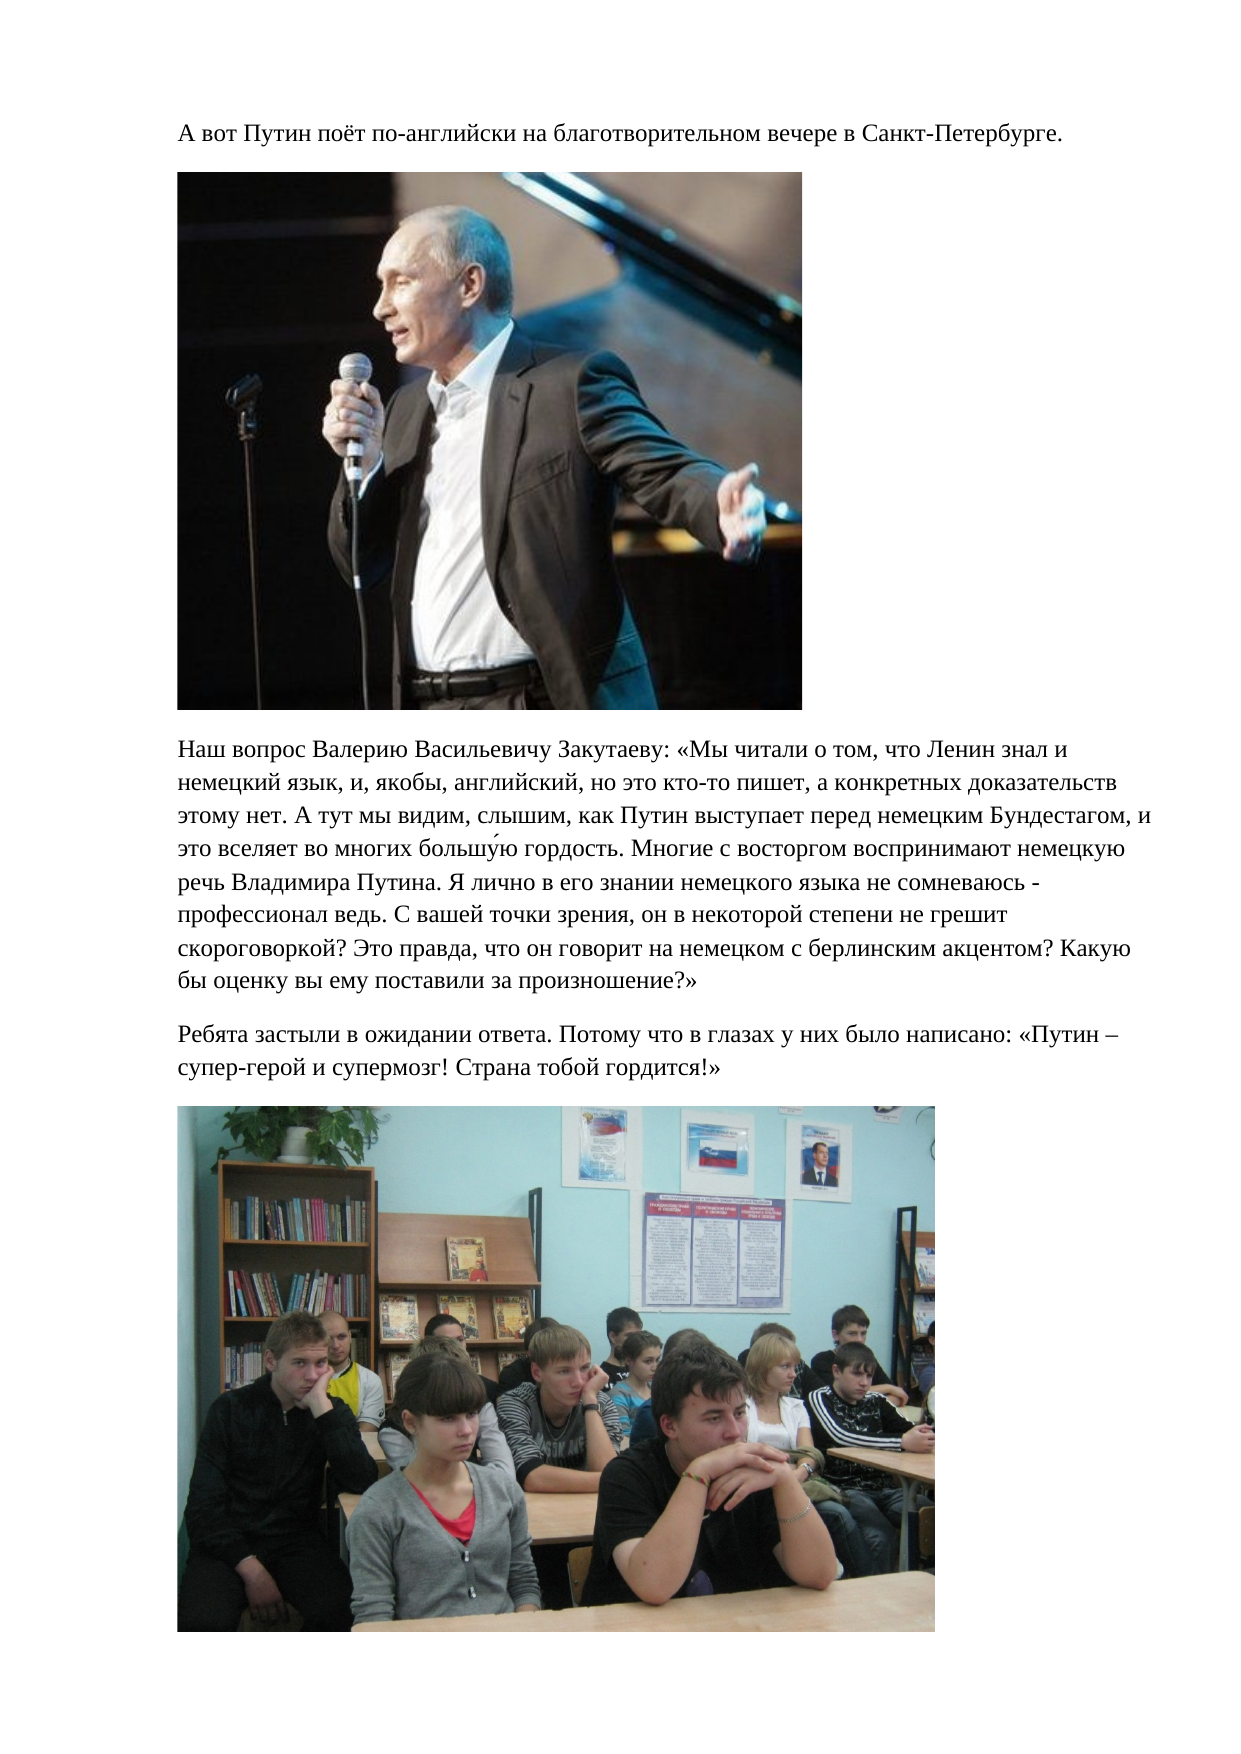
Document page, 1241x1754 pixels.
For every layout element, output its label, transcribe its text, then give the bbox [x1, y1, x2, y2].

picture [177, 1106, 935, 1632]
text Наш вопрос Валерию Васильевичу Закутаеву: «Мы читали о том, что Ленин знал и немецкий язык, и, якобы, английский, но это кто-то пишет, а конкретных доказательств этому нет. А тут мы видим, слышим, как Путин выступает перед немецким Бундестагом, и это вселяет во многих большу́ю гордость. Многие с восторгом воспринимают немецкую речь Владимира Путина. Я лично в его знании немецкого языка не сомневаюсь - профессионал ведь. С вашей точки зрения, он в некоторой степени не грешит скороговоркой? Это правда, что он говорит на немецком с берлинским акцентом? Какую бы оценку вы ему поставили за произношение?» [177, 734, 1152, 994]
text Ребята застыли в ожидании ответа. Потому что в глазах у них было написано: «Путин – супер-герой и супермозг! Страна тобой гордится!» [177, 1019, 1152, 1081]
picture [177, 172, 803, 710]
text А вот Путин поёт по-английски на благотворительном вечере в Санкт-Петербурге. [177, 118, 1152, 147]
